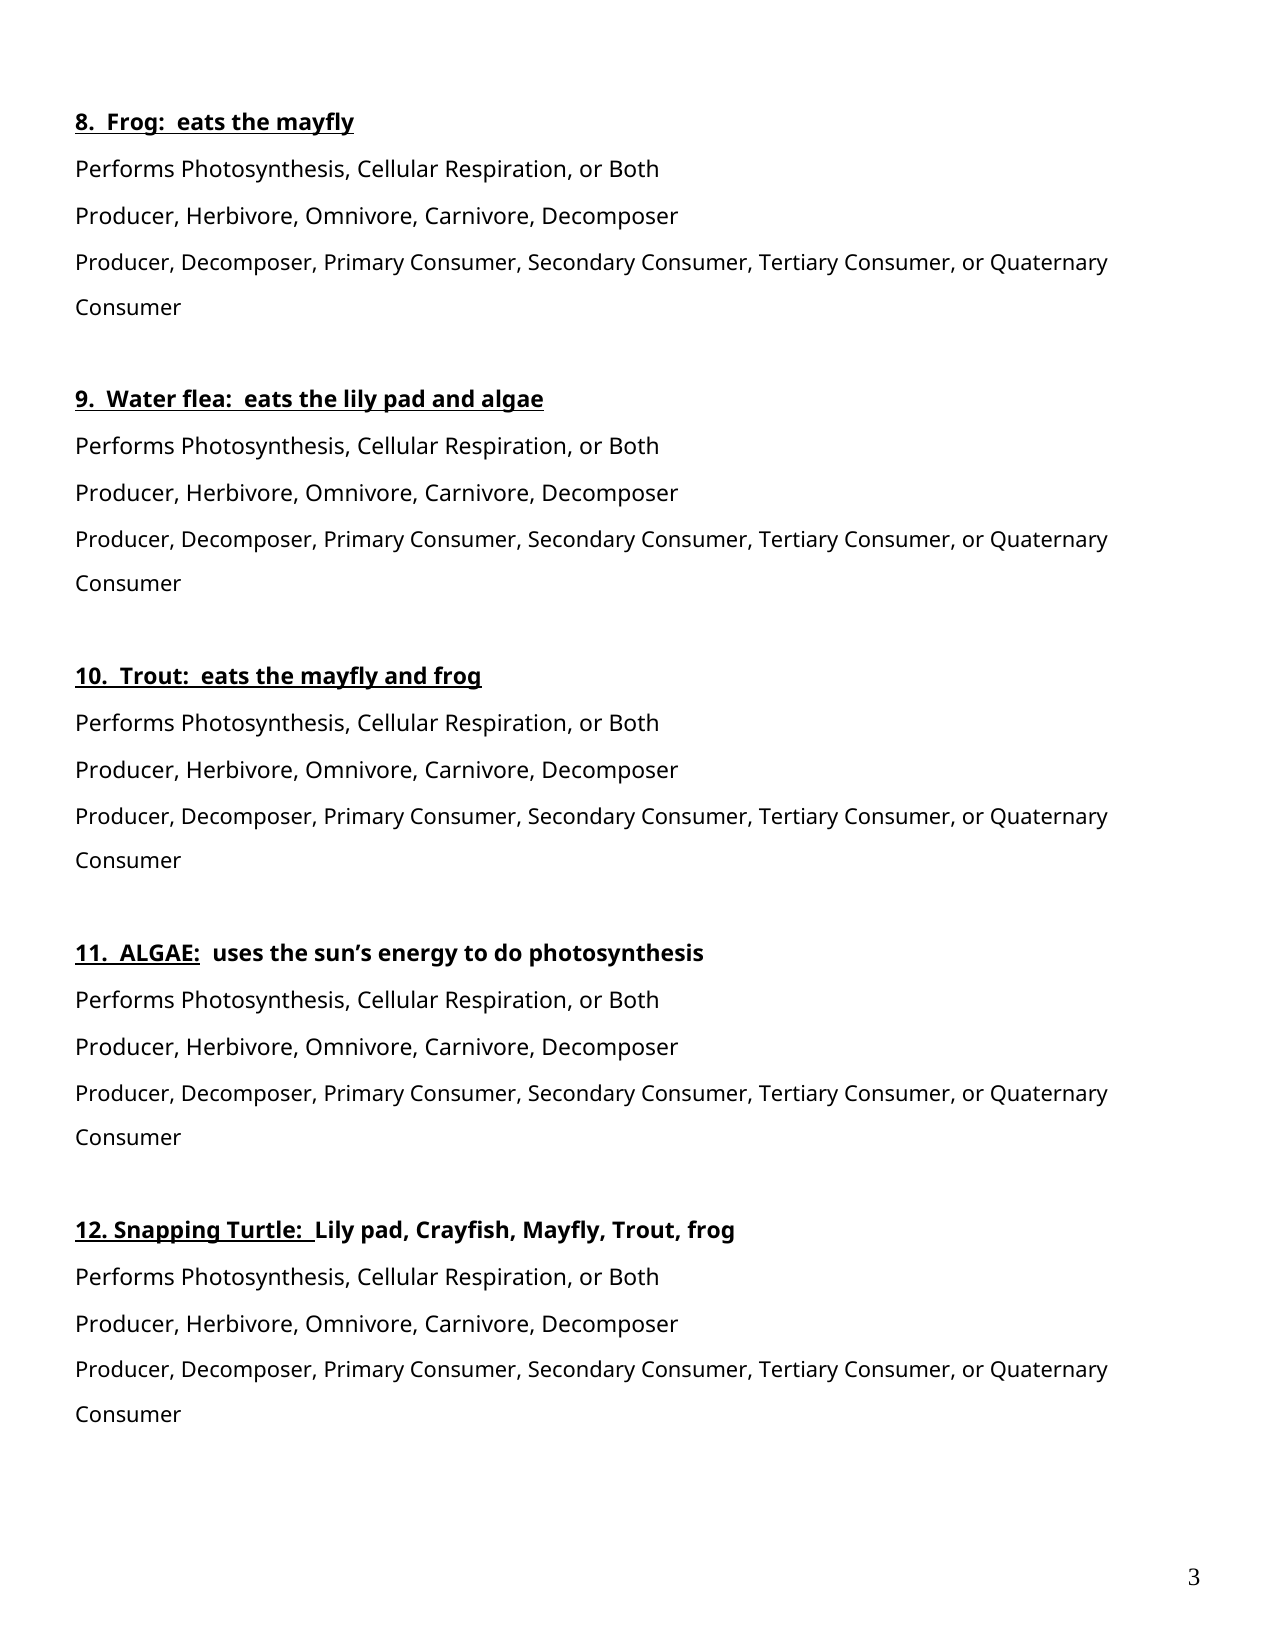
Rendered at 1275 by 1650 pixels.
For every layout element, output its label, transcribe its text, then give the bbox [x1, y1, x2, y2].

text Producer, Herbivore, Omnivore, Carnivore, Decomposer [75, 1307, 1200, 1339]
text Producer, Herbivore, Omnivore, Carnivore, Decomposer [75, 477, 1200, 508]
text Performs Photosynthesis, Cellular Respiration, or Both [75, 153, 1200, 184]
text 12. Snapping Turtle: Lily pad, Crayfish, Mayfly, Trout, frog [75, 1214, 1200, 1245]
text Producer, Decomposer, Primary Consumer, Secondary Consumer, Tertiary Consumer, or Quaternary Consumer [75, 1077, 1200, 1152]
text 9. Water flea: eats the lily pad and algae [75, 383, 1200, 414]
text Producer, Decomposer, Primary Consumer, Secondary Consumer, Tertiary Consumer, or Quaternary Consumer [75, 1354, 1200, 1429]
text Producer, Decomposer, Primary Consumer, Secondary Consumer, Tertiary Consumer, or Quaternary Consumer [75, 247, 1200, 321]
text Performs Photosynthesis, Cellular Respiration, or Both [75, 984, 1200, 1015]
text Producer, Herbivore, Omnivore, Carnivore, Decomposer [75, 754, 1200, 785]
text Producer, Herbivore, Omnivore, Carnivore, Decomposer [75, 200, 1200, 231]
text Producer, Decomposer, Primary Consumer, Secondary Consumer, Tertiary Consumer, or Quaternary Consumer [75, 801, 1200, 875]
text Producer, Herbivore, Omnivore, Carnivore, Decomposer [75, 1031, 1200, 1062]
text 8. Frog: eats the mayfly [75, 106, 1200, 137]
text Performs Photosynthesis, Cellular Respiration, or Both [75, 430, 1200, 461]
text 10. Trout: eats the mayfly and frog [75, 660, 1200, 691]
text Performs Photosynthesis, Cellular Respiration, or Both [75, 707, 1200, 738]
text 11. ALGAE: uses the sun’s energy to do photosynthesis [75, 937, 1200, 968]
text Producer, Decomposer, Primary Consumer, Secondary Consumer, Tertiary Consumer, or Quaternary Consumer [75, 524, 1200, 598]
text Performs Photosynthesis, Cellular Respiration, or Both [75, 1261, 1200, 1292]
